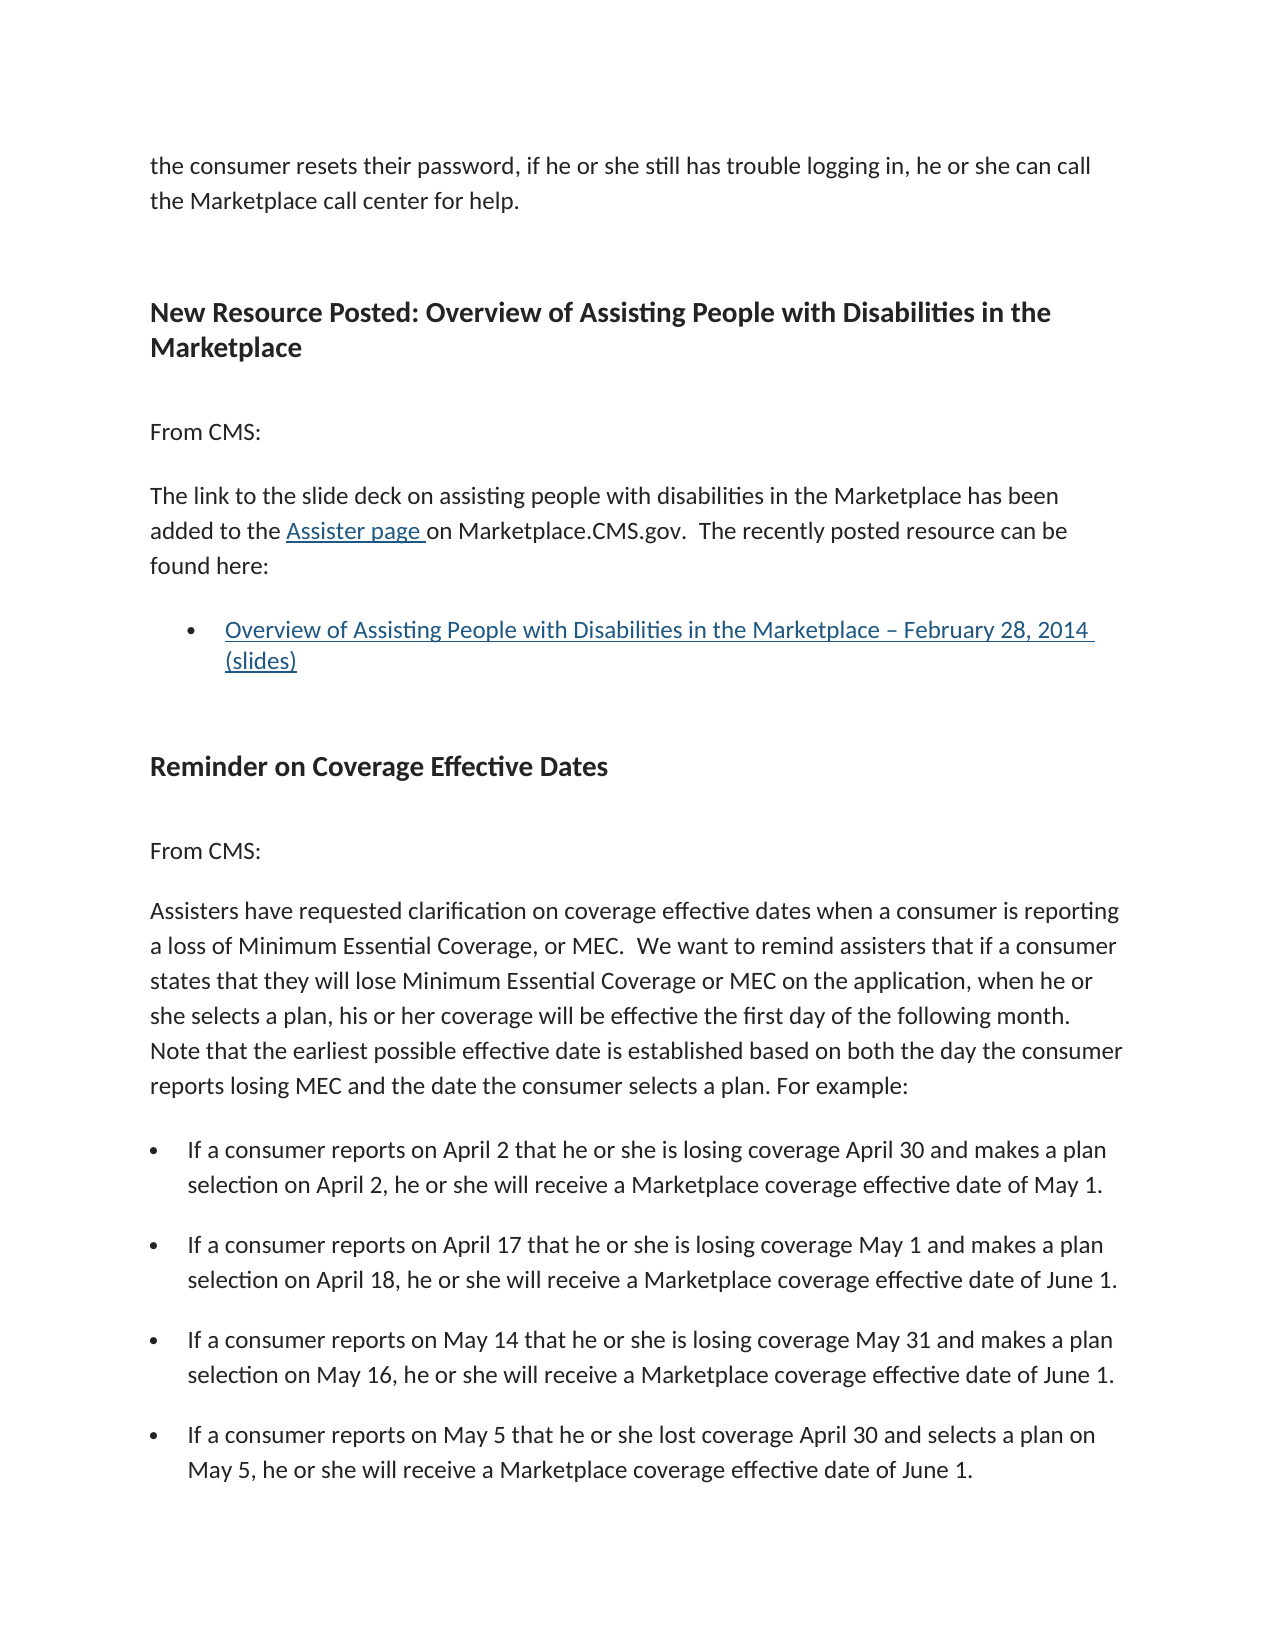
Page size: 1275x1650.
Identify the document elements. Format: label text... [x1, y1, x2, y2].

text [150, 150, 1125, 216]
list If a consumer reports on May 5 that he or she lost coverage April 30 and selects a plan on May 5, he or she will receive a Marketplace coverage effective date of June 1. [150, 1419, 1125, 1484]
list Overview of Assisting People with Disabilities in the Marketplace – February 28, 2014 (slides) [187, 614, 1125, 676]
subtitle From CMS: [150, 835, 1125, 866]
list If a consumer reports on April 2 that he or she is losing coverage April 30 and makes a plan selection on April 2, he or she will receive a Marketplace coverage effective date of May 1. [150, 1134, 1125, 1199]
text Assisters have requested clarification on coverage effective dates when a consumer is reporting a loss of Minimum Essential Coverage, or MEC. We want to remind assisters that if a consumer states that they will lose Minimum Essential Coverage or MEC on the application, when he or she selects a plan, his or her coverage will be effective the first day of the following month. Note that the earliest possible effective date is established based on both the day the consumer reports losing MEC and the date the consumer selects a plan. For example: [150, 895, 1125, 1100]
subtitle From CMS: [150, 416, 1125, 447]
subtitle New Resource Posted: Overview of Assisting People with Disabilities in the Marketplace [150, 294, 1125, 365]
list If a consumer reports on May 14 that he or she is losing coverage May 31 and makes a plan selection on May 16, he or she will receive a Marketplace coverage effective date of June 1. [150, 1324, 1125, 1389]
subtitle Reminder on Coverage Effective Dates [150, 748, 1125, 784]
list If a consumer reports on April 17 that he or she is losing coverage May 1 and makes a plan selection on April 18, he or she will receive a Marketplace coverage effective date of June 1. [150, 1229, 1125, 1294]
text The link to the slide deck on assisting people with disabilities in the Marketplace has been added to the Assister page on Marketplace.CMS.gov. The recently posted resource can be found here: [150, 480, 1125, 581]
